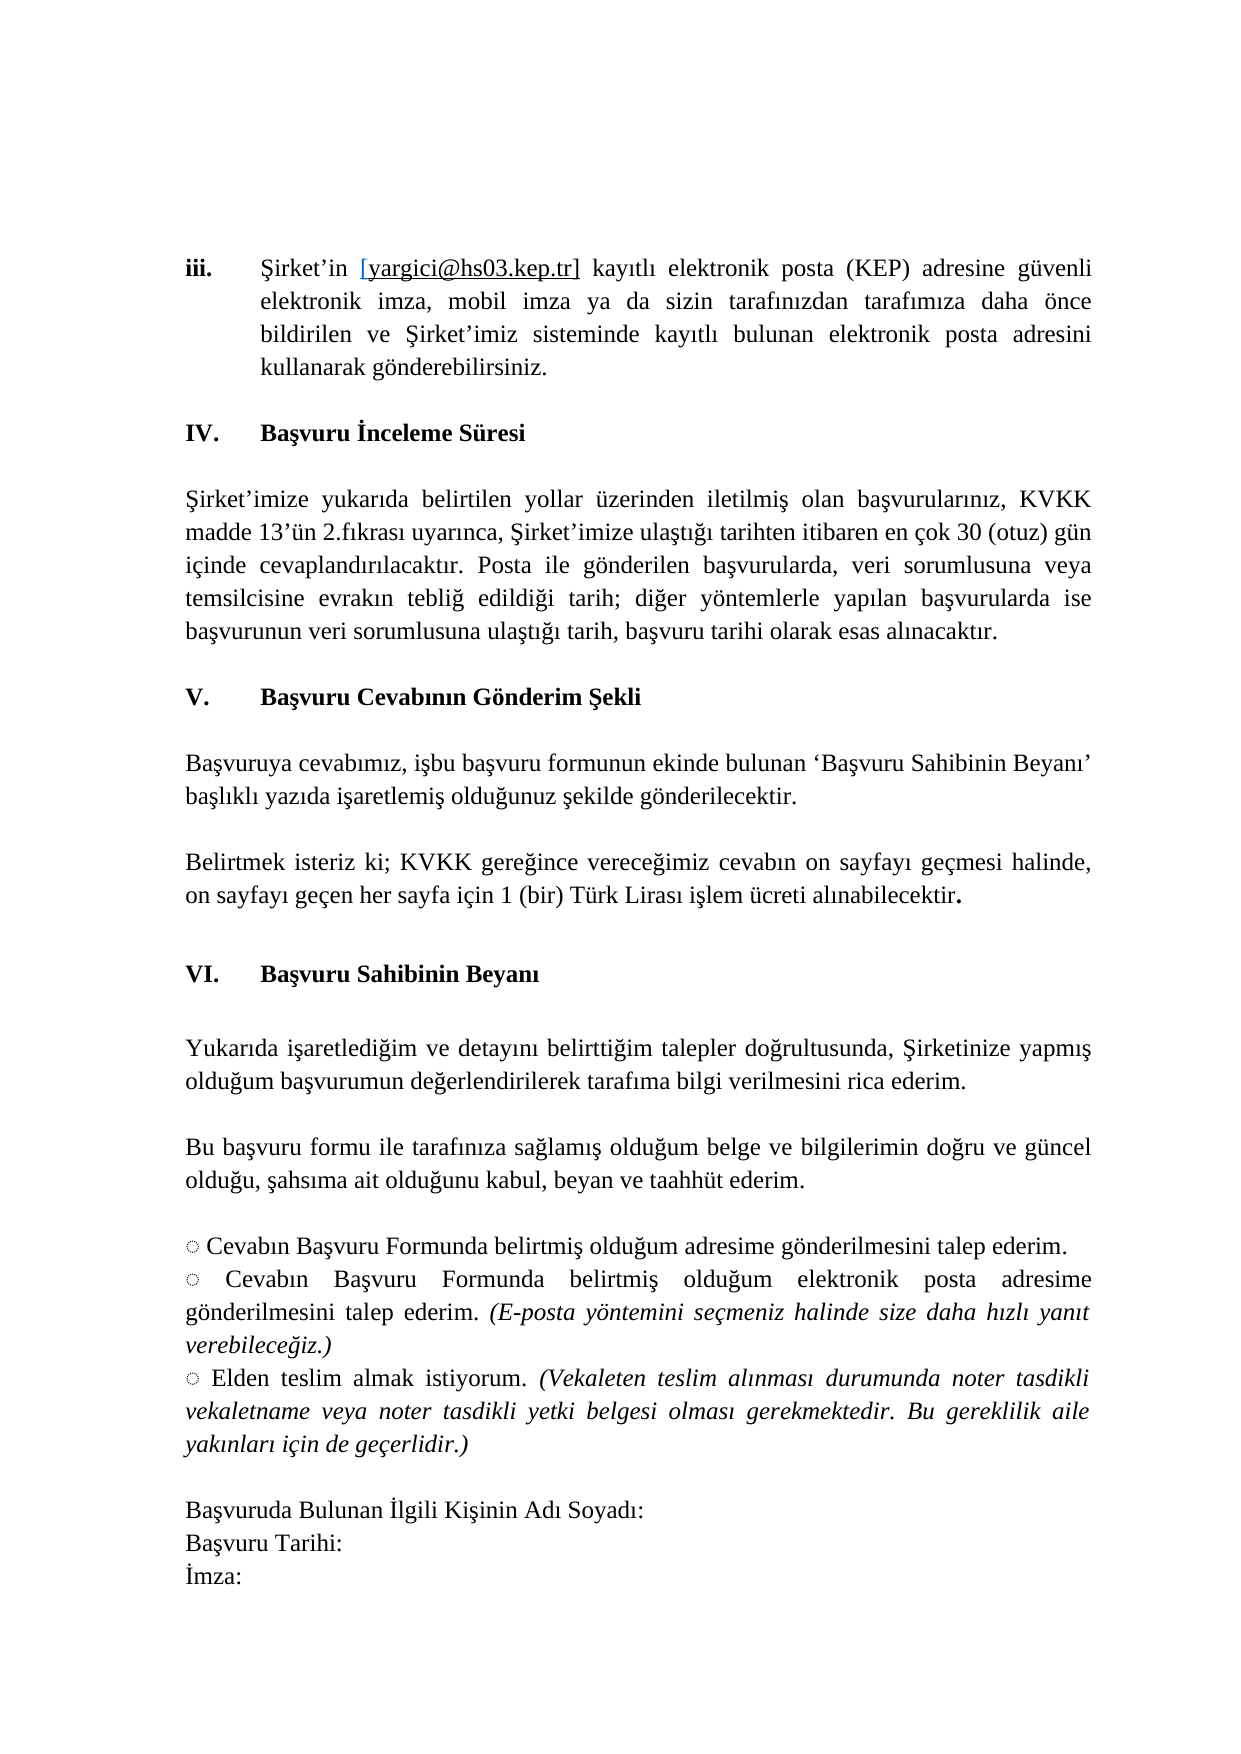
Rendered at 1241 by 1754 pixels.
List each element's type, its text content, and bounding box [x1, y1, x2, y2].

text 󠇊 Cevabın Başvuru Formunda belirtmiş olduğum elektronik posta adresime gönderilmesini talep ederim. (E-posta yöntemini seçmeniz halinde size daha hızlı yanıt verebileceğiz.) [185, 1264, 1093, 1359]
text Yukarıda işaretlediğim ve detayını belirttiğim talepler doğrultusunda, Şirketinize yapmış olduğum başvurumun değerlendirilerek tarafıma bilgi verilmesini rica ederim. [185, 1033, 1093, 1095]
list Başvuru Cevabının Gönderim Şekli [185, 682, 1093, 711]
text Bu başvuru formu ile tarafınıza sağlamış olduğum belge ve bilgilerimin doğru ve güncel olduğu, şahsıma ait olduğunu kabul, beyan ve taahhüt ederim. [185, 1132, 1093, 1194]
text 󠇊 Cevabın Başvuru Formunda belirtmiş olduğum adresime gönderilmesini talep ederim. [185, 1231, 1093, 1260]
list Şirket’in [yargici@hs03.kep.tr] kayıtlı elektronik posta (KEP) adresine güvenli elektronik imza, mobil imza ya da sizin tarafınızdan tarafımıza daha önce bildirilen ve Şirket’imiz sisteminde kayıtlı bulunan elektronik posta adresini kullanarak gönderebilirsiniz. [185, 253, 1093, 381]
list Belirtmek isteriz ki; KVKK gereğince vereceğimiz cevabın on sayfayı geçmesi halinde, on sayfayı geçen her sayfa için 1 (bir) Türk Lirası işlem ücreti alınabilecektir. [185, 847, 1093, 909]
list Şirket’imize yukarıda belirtilen yollar üzerinden iletilmiş olan başvurularınız, KVKK madde 13’ün 2.fıkrası uyarınca, Şirket’imize ulaştığı tarihten itibaren en çok 30 (otuz) gün içinde cevaplandırılacaktır. Posta ile gönderilen başvurularda, veri sorumlusuna veya temsilcisine evrakın tebliğ edildiği tarih; diğer yöntemlerle yapılan başvurularda ise başvurunun veri sorumlusuna ulaştığı tarih, başvuru tarihi olarak esas alınacaktır. [185, 484, 1093, 645]
text İmza: [185, 1561, 1093, 1590]
list Başvuru Sahibinin Beyanı [185, 959, 1093, 987]
text 󠇊 Elden teslim almak istiyorum. (Vekaleten teslim alınması durumunda noter tasdikli vekaletname veya noter tasdikli yetki belgesi olması gerekmektedir. Bu gereklilik aile yakınları için de geçerlidir.) [185, 1363, 1093, 1458]
text Başvuru Tarihi: [185, 1528, 1093, 1557]
list Başvuru İnceleme Süresi [185, 418, 1093, 447]
list Başvuruya cevabımız, işbu başvuru formunun ekinde bulunan ‘Başvuru Sahibinin Beyanı’ başlıklı yazıda işaretlemiş olduğunuz şekilde gönderilecektir. [185, 748, 1093, 810]
text Başvuruda Bulunan İlgili Kişinin Adı Soyadı: [185, 1495, 1093, 1524]
